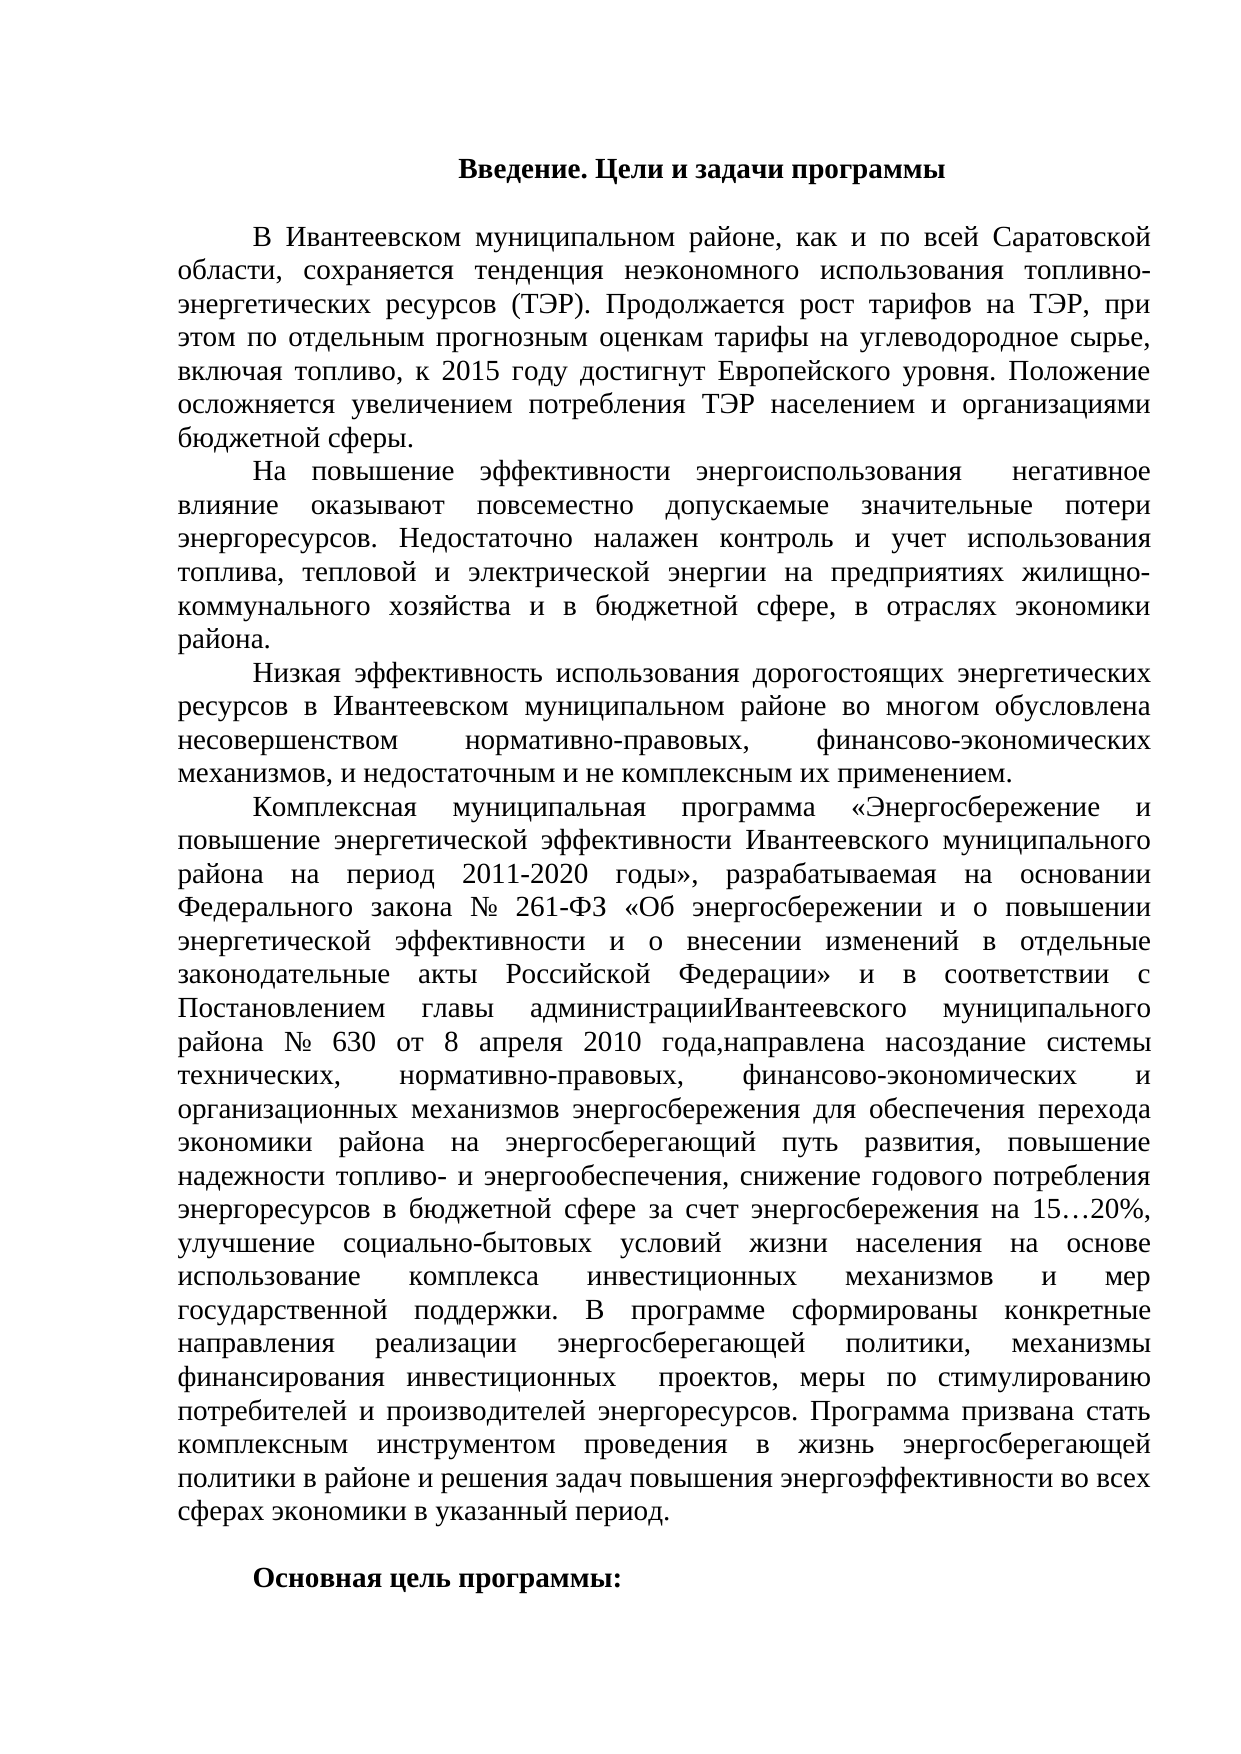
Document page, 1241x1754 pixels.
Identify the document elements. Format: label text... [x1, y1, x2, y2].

text В Ивантеевском муниципальном районе, как и по всей Саратовской области, сохраняется тенденция неэкономного использования топливно-энергетических ресурсов (ТЭР). Продолжается рост тарифов на ТЭР, при этом по отдельным прогнозным оценкам тарифы на углеводородное сырье, включая топливо, к 2015 году достигнут Европейского уровня. Положение осложняется увеличением потребления ТЭР населением и организациями бюджетной сферы. [177, 219, 1152, 453]
text Введение. Цели и задачи программы [177, 152, 1152, 185]
text На повышение эффективности энергоиспользования негативное влияние оказывают повсеместно допускаемые значительные потери энергоресурсов. Недостаточно налажен контроль и учет использования топлива, тепловой и электрической энергии на предприятиях жилищно-коммунального хозяйства и в бюджетной сфере, в отраслях экономики района. [177, 453, 1152, 655]
text Низкая эффективность использования дорогостоящих энергетических ресурсов в Ивантеевском муниципальном районе во многом обусловлена несовершенством нормативно-правовых, финансово-экономических механизмов, и недостаточным и не комплексным их применением. [177, 655, 1152, 789]
text Основная цель программы: [177, 1560, 1152, 1594]
text Комплексная муниципальная программа «Энергосбережение и повышение энергетической эффективности Ивантеевского муниципального района на период 2011-2020 годы», разрабатываемая на основании Федерального закона № 261-ФЗ «Об энергосбережении и о повышении энергетической эффективности и о внесении изменений в отдельные законодательные акты Российской Федерации» и в соответствии с Постановлением главы администрацииИвантеевского муниципального района № 630 от 8 апреля 2010 года,направлена насоздание системы технических, нормативно-правовых, финансово-экономических и организационных механизмов энергосбережения для обеспечения перехода экономики района на энергосберегающий путь развития, повышение надежности топливо- и энергообеспечения, снижение годового потребления энергоресурсов в бюджетной сфере за счет энергосбережения на 15…20%, улучшение социально-бытовых условий жизни населения на основе использование комплекса инвестиционных механизмов и мер государственной поддержки. В программе сформированы конкретные направления реализации энергосберегающей политики, механизмы финансирования инвестиционных проектов, меры по стимулированию потребителей и производителей энергоресурсов. Программа призвана стать комплексным инструментом проведения в жизнь энергосберегающей политики в районе и решения задач повышения энергоэффективности во всех сферах экономики в указанный период. [177, 789, 1152, 1527]
